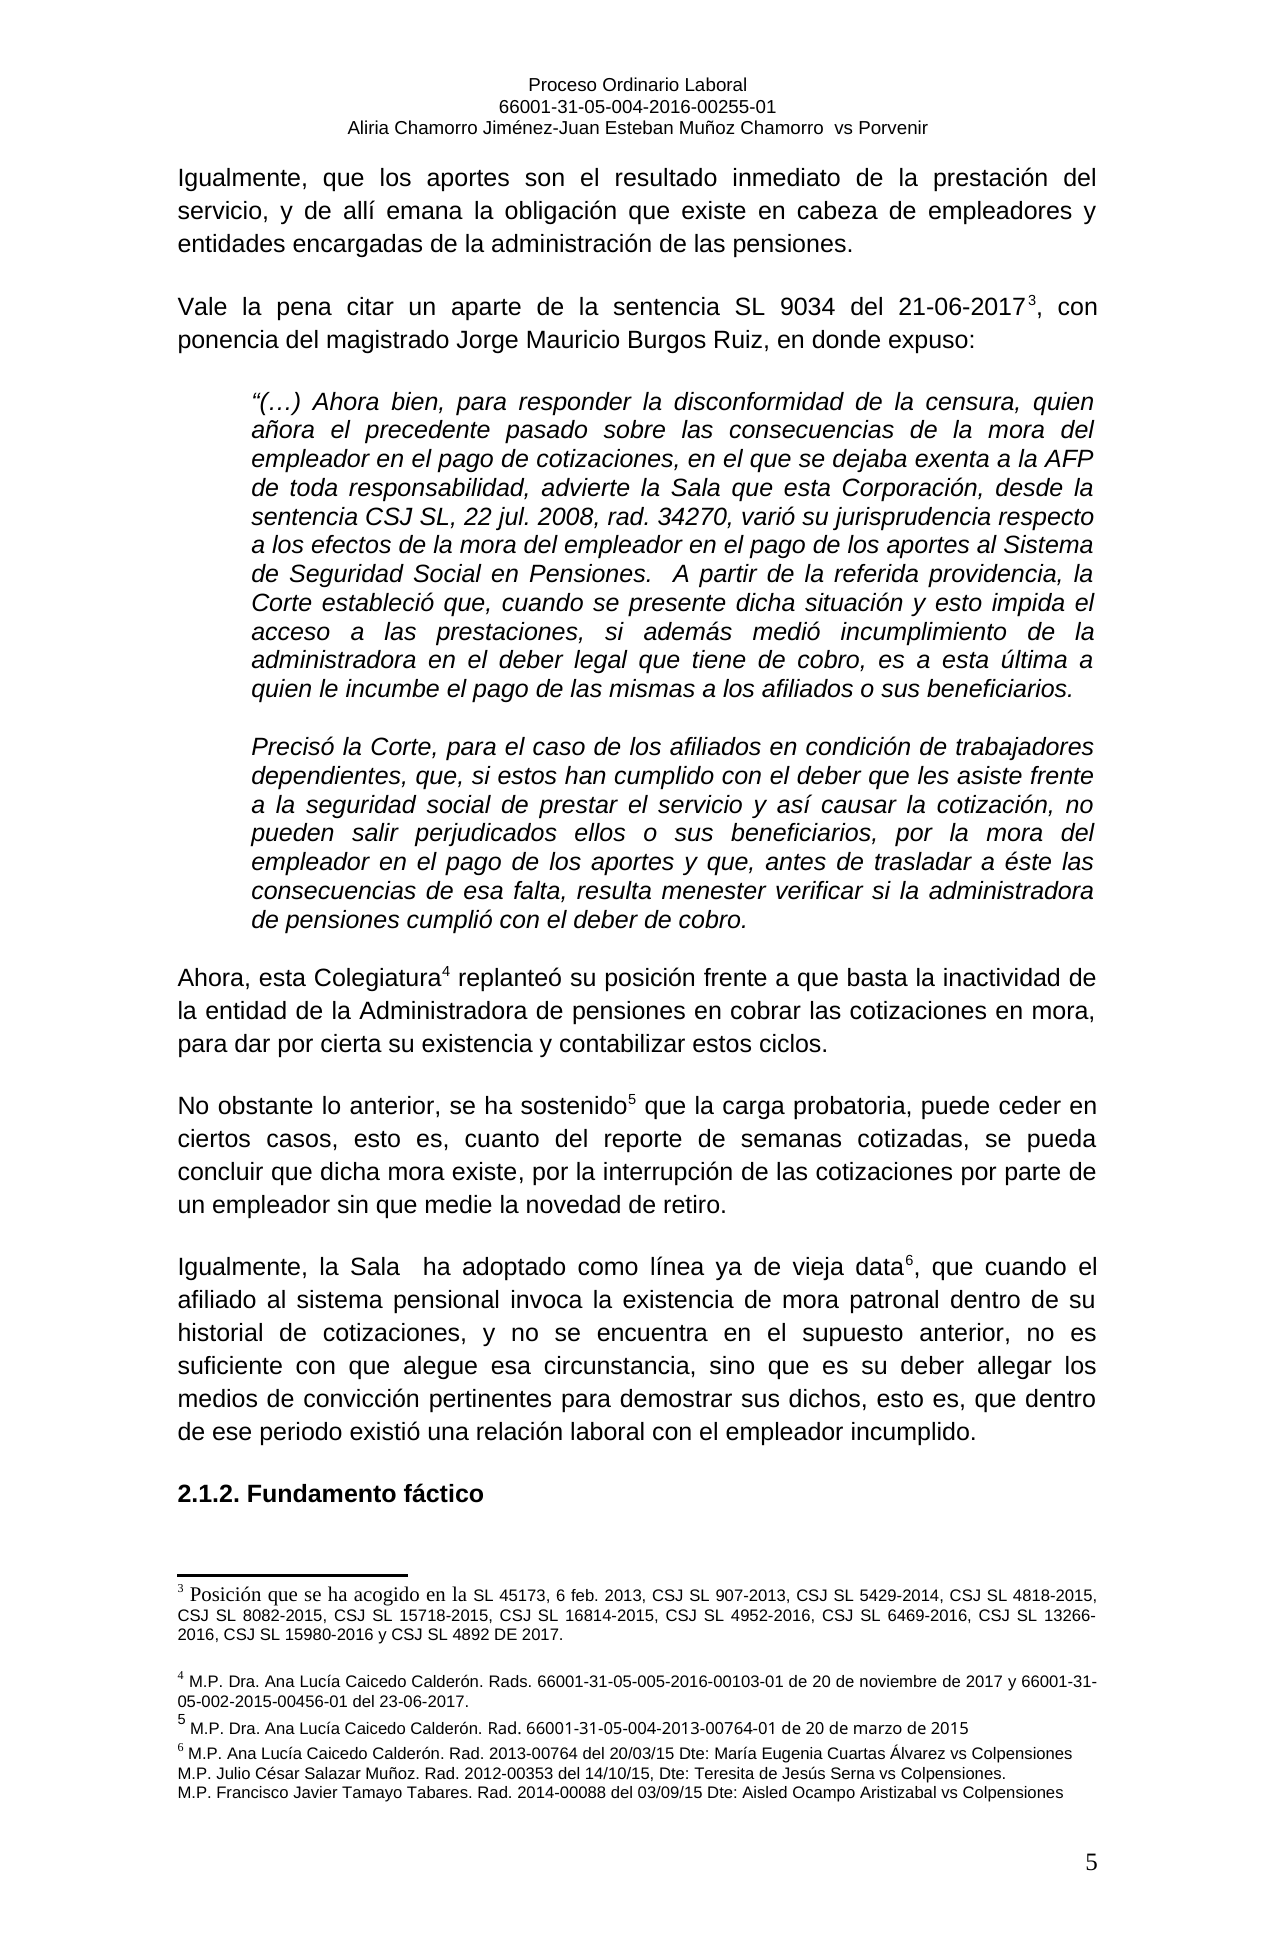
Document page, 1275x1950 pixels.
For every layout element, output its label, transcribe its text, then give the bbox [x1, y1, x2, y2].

text 2.1.2. Fundamento fáctico [177, 1479, 1098, 1508]
text Vale la pena citar un aparte de la sentencia SL 9034 del 21-06-2017, con ponencia del magistrado Jorge Mauricio Burgos Ruiz, en donde expuso: [177, 292, 1098, 353]
text “(…) Ahora bien, para responder la disconformidad de la censura, quien añora el precedente pasado sobre las consecuencias de la mora del empleador en el pago de cotizaciones, en el que se dejaba exenta a la AFP de toda responsabilidad, advierte la Sala que esta Corporación, desde la sentencia CSJ SL, 22 jul. 2008, rad. 34270, varió su jurisprudencia respecto a los efectos de la mora del empleador en el pago de los aportes al Sistema de Seguridad Social en Pensiones. A partir de la referida providencia, la Corte estableció que, cuando se presente dicha situación y esto impida el acceso a las prestaciones, si además medió incumplimiento de la administradora en el deber legal que tiene de cobro, es a esta última a quien le incumbe el pago de las mismas a los afiliados o sus beneficiarios. [251, 387, 1098, 703]
text Precisó la Corte, para el caso de los afiliados en condición de trabajadores dependientes, que, si estos han cumplido con el deber que les asiste frente a la seguridad social de prestar el servicio y así causar la cotización, no pueden salir perjudicados ellos o sus beneficiarios, por la mora del empleador en el pago de los aportes y que, antes de trasladar a éste las consecuencias de esa falta, resulta menester verificar si la administradora de pensiones cumplió con el deber de cobro. [251, 732, 1098, 933]
text Igualmente, que los aportes son el resultado inmediato de la prestación del servicio, y de allí emana la obligación que existe en cabeza de empleadores y entidades encargadas de la administración de las pensiones. [177, 163, 1098, 258]
text Igualmente, la Sala ha adoptado como línea ya de vieja data, que cuando el afiliado al sistema pensional invoca la existencia de mora patronal dentro de su historial de cotizaciones, y no se encuentra en el supuesto anterior, no es suficiente con que alegue esa circunstancia, sino que es su deber allegar los medios de convicción pertinentes para demostrar sus dichos, esto es, que dentro de ese periodo existió una relación laboral con el empleador incumplido. [177, 1252, 1098, 1446]
text Ahora, esta Colegiatura replanteó su posición frente a que basta la inactividad de la entidad de la Administradora de pensiones en cobrar las cotizaciones en mora, para dar por cierta su existencia y contabilizar estos ciclos. [177, 963, 1098, 1057]
text No obstante lo anterior, se ha sostenido que la carga probatoria, puede ceder en ciertos casos, esto es, cuanto del reporte de semanas cotizadas, se pueda concluir que dicha mora existe, por la interrupción de las cotizaciones por parte de un empleador sin que medie la novedad de retiro. [177, 1091, 1098, 1219]
